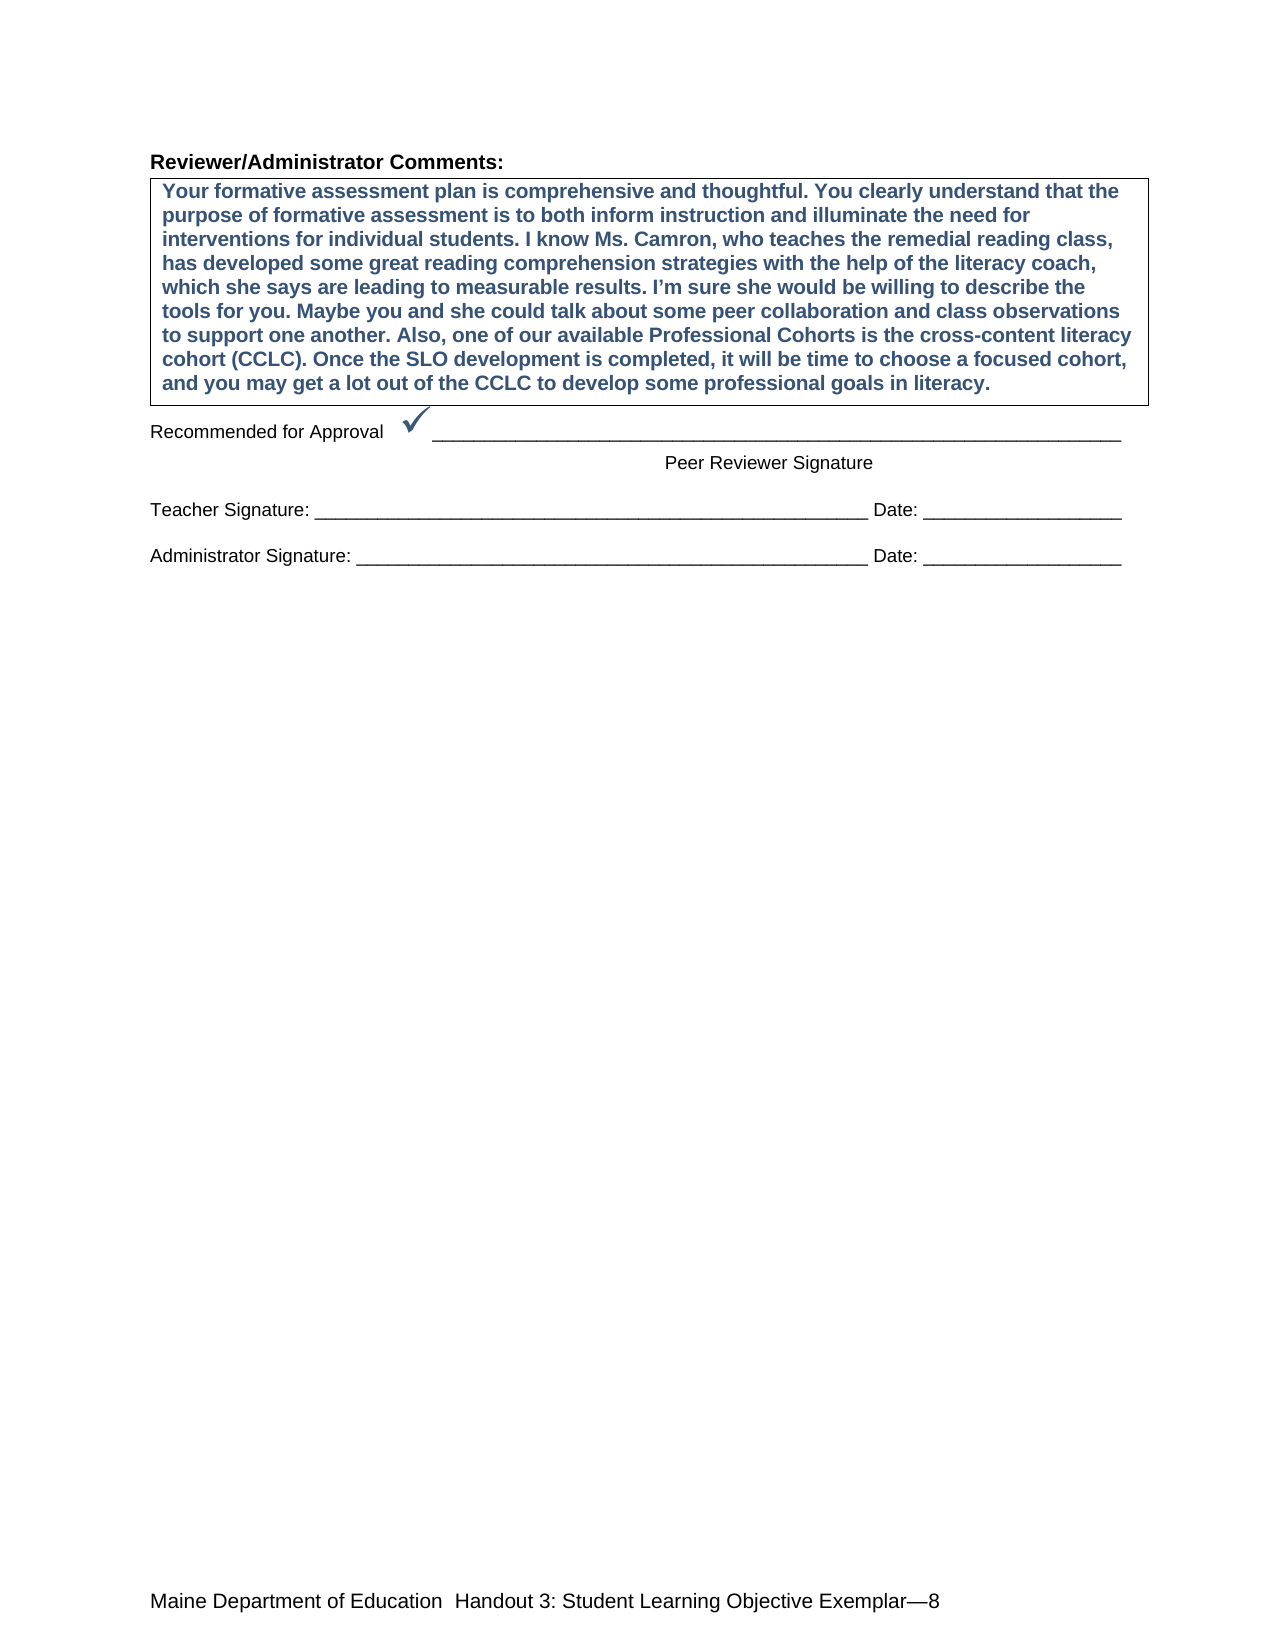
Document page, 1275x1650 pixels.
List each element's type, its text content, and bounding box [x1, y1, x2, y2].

text Reviewer/Administrator Comments: [150, 150, 1125, 174]
text Administrator Signature: _________________________________________________ Date: ___________________ [150, 545, 1125, 567]
text Teacher Signature: _____________________________________________________ Date: ___________________ [150, 499, 1125, 520]
table_header Your formative assessment plan is comprehensive and thoughtful. You clearly understand that the purpose of formative assessment is to both inform instruction and illuminate the need for interventions for individual students. I know Ms. Camron, who teaches the remedial reading class, has developed some great reading comprehension strategies with the help of the literacy coach, which she says are leading to measurable results. I’m sure she would be willing to describe the tools for you. Maybe you and she could talk about some peer collaboration and class observations to support one another. Also, one of our available Professional Cohorts is the cross-content literacy cohort (CCLC). Once the SLO development is completed, it will be time to choose a focused cohort, and you may get a lot out of the CCLC to develop some professional goals in literacy. [151, 179, 1148, 405]
text Recommended for Approval __________________________________________________________________ [150, 410, 1125, 448]
text Peer Reviewer Signature [150, 452, 1125, 474]
